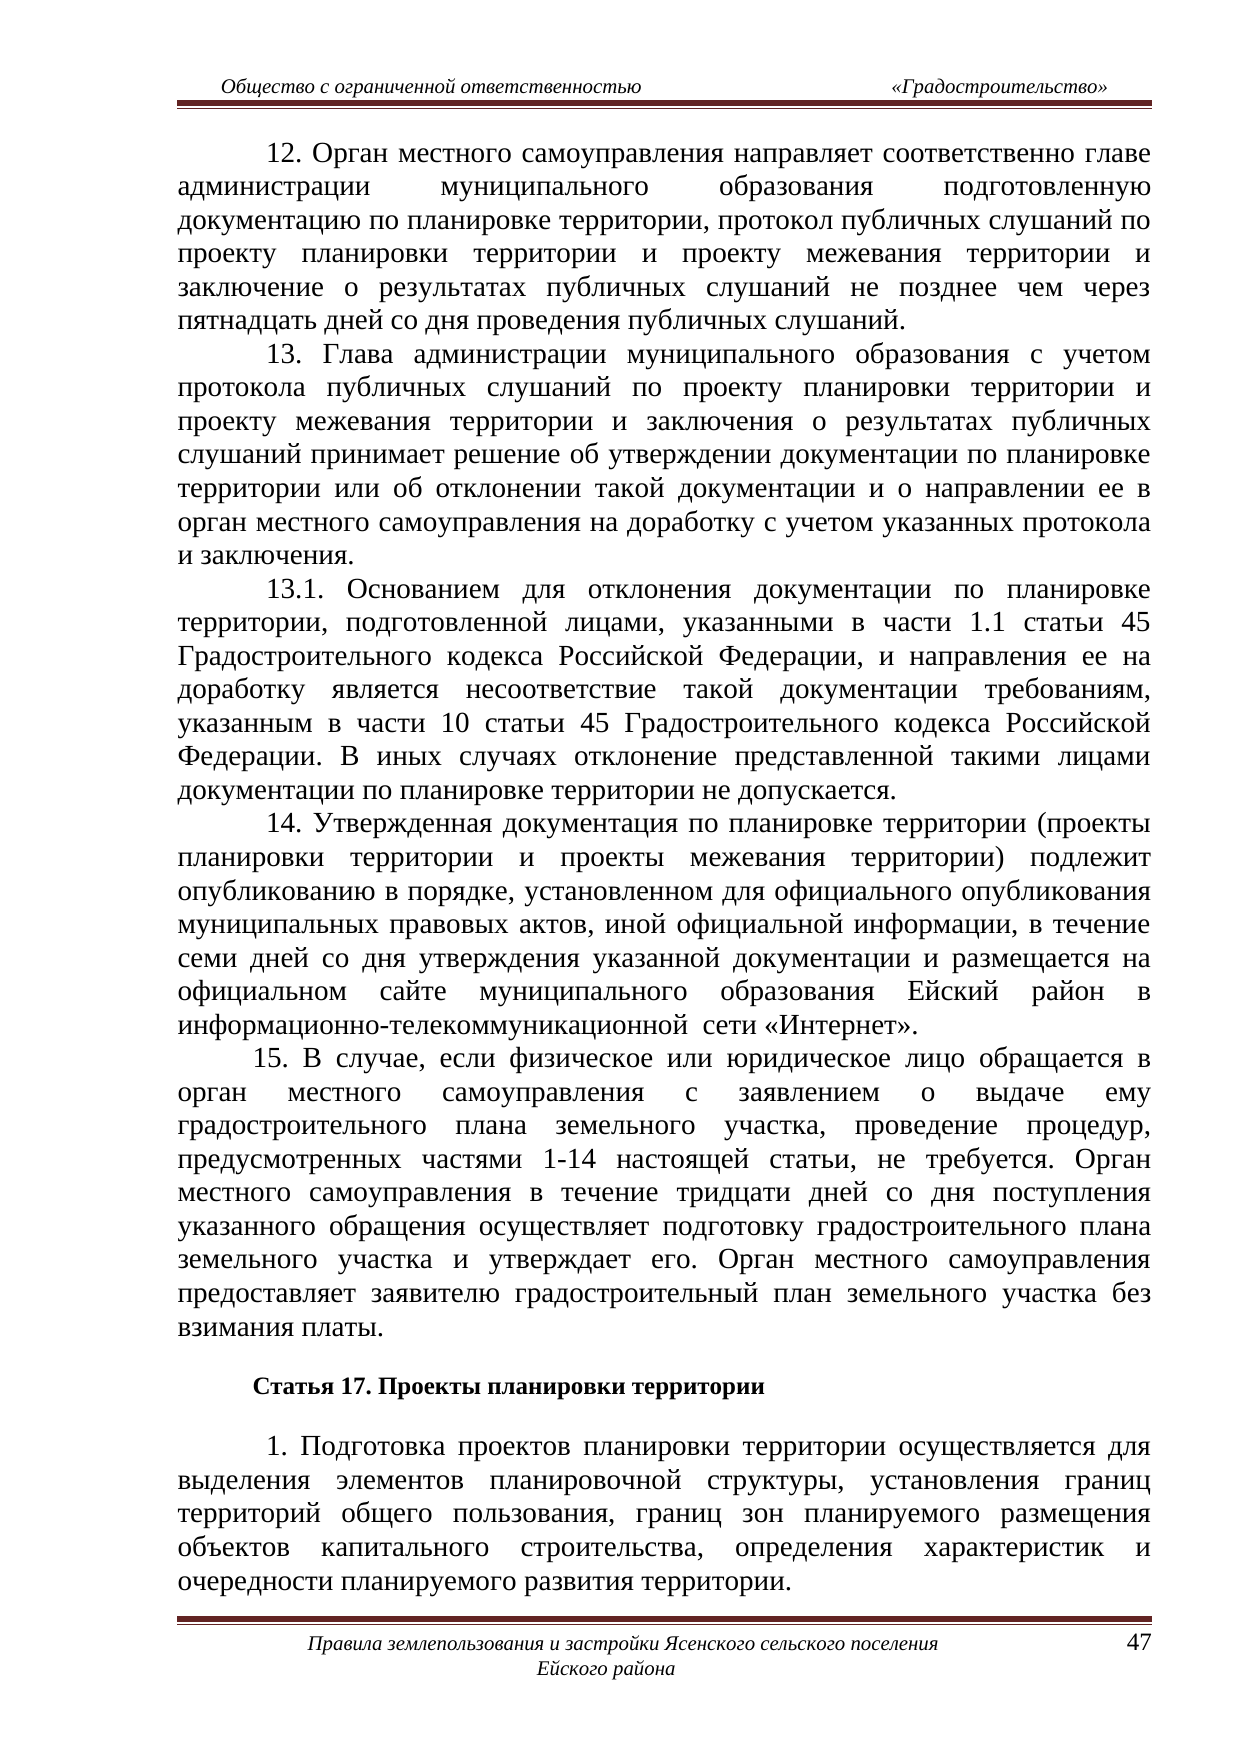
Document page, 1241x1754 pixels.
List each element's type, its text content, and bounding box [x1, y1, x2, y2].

text Статья 17. Проекты планировки территории [177, 1371, 1152, 1400]
text 15. В случае, если физическое или юридическое лицо обращается в орган местного самоуправления с заявлением о выдаче ему градостроительного плана земельного участка, проведение процедур, предусмотренных частями 1-14 настоящей статьи, не требуется. Орган местного самоуправления в течение тридцати дней со дня поступления указанного обращения осуществляет подготовку градостроительного плана земельного участка и утверждает его. Орган местного самоуправления предоставляет заявителю градостроительный план земельного участка без взимания платы. [177, 1040, 1152, 1342]
text 12. Орган местного самоуправления направляет соответственно главе администрации муниципального образования подготовленную документацию по планировке территории, протокол публичных слушаний по проекту планировки территории и проекту межевания территории и заключение о результатах публичных слушаний не позднее чем через пятнадцать дней со дня проведения публичных слушаний. [177, 135, 1152, 336]
text 13.1. Основанием для отклонения документации по планировке территории, подготовленной лицами, указанными в части 1.1 статьи 45 Градостроительного кодекса Российской Федерации, и направления ее на доработку является несоответствие такой документации требованиям, указанным в части 10 статьи 45 Градостроительного кодекса Российской Федерации. В иных случаях отклонение представленной такими лицами документации по планировке территории не допускается. [177, 571, 1152, 806]
text 13. Глава администрации муниципального образования с учетом протокола публичных слушаний по проекту планировки территории и проекту межевания территории и заключения о результатах публичных слушаний принимает решение об утверждении документации по планировке территории или об отклонении такой документации и о направлении ее в орган местного самоуправления на доработку с учетом указанных протокола и заключения. [177, 336, 1152, 571]
text 1. Подготовка проектов планировки территории осуществляется для выделения элементов планировочной структуры, установления границ территорий общего пользования, границ зон планируемого размещения объектов капитального строительства, определения характеристик и очередности планируемого развития территории. [177, 1428, 1152, 1596]
text 14. Утвержденная документация по планировке территории (проекты планировки территории и проекты межевания территории) подлежит опубликованию в порядке, установленном для официального опубликования муниципальных правовых актов, иной официальной информации, в течение семи дней со дня утверждения указанной документации и размещается на официальном сайте муниципального образования Ейский район в информационно-телекоммуникационной сети «Интернет». [177, 806, 1152, 1040]
